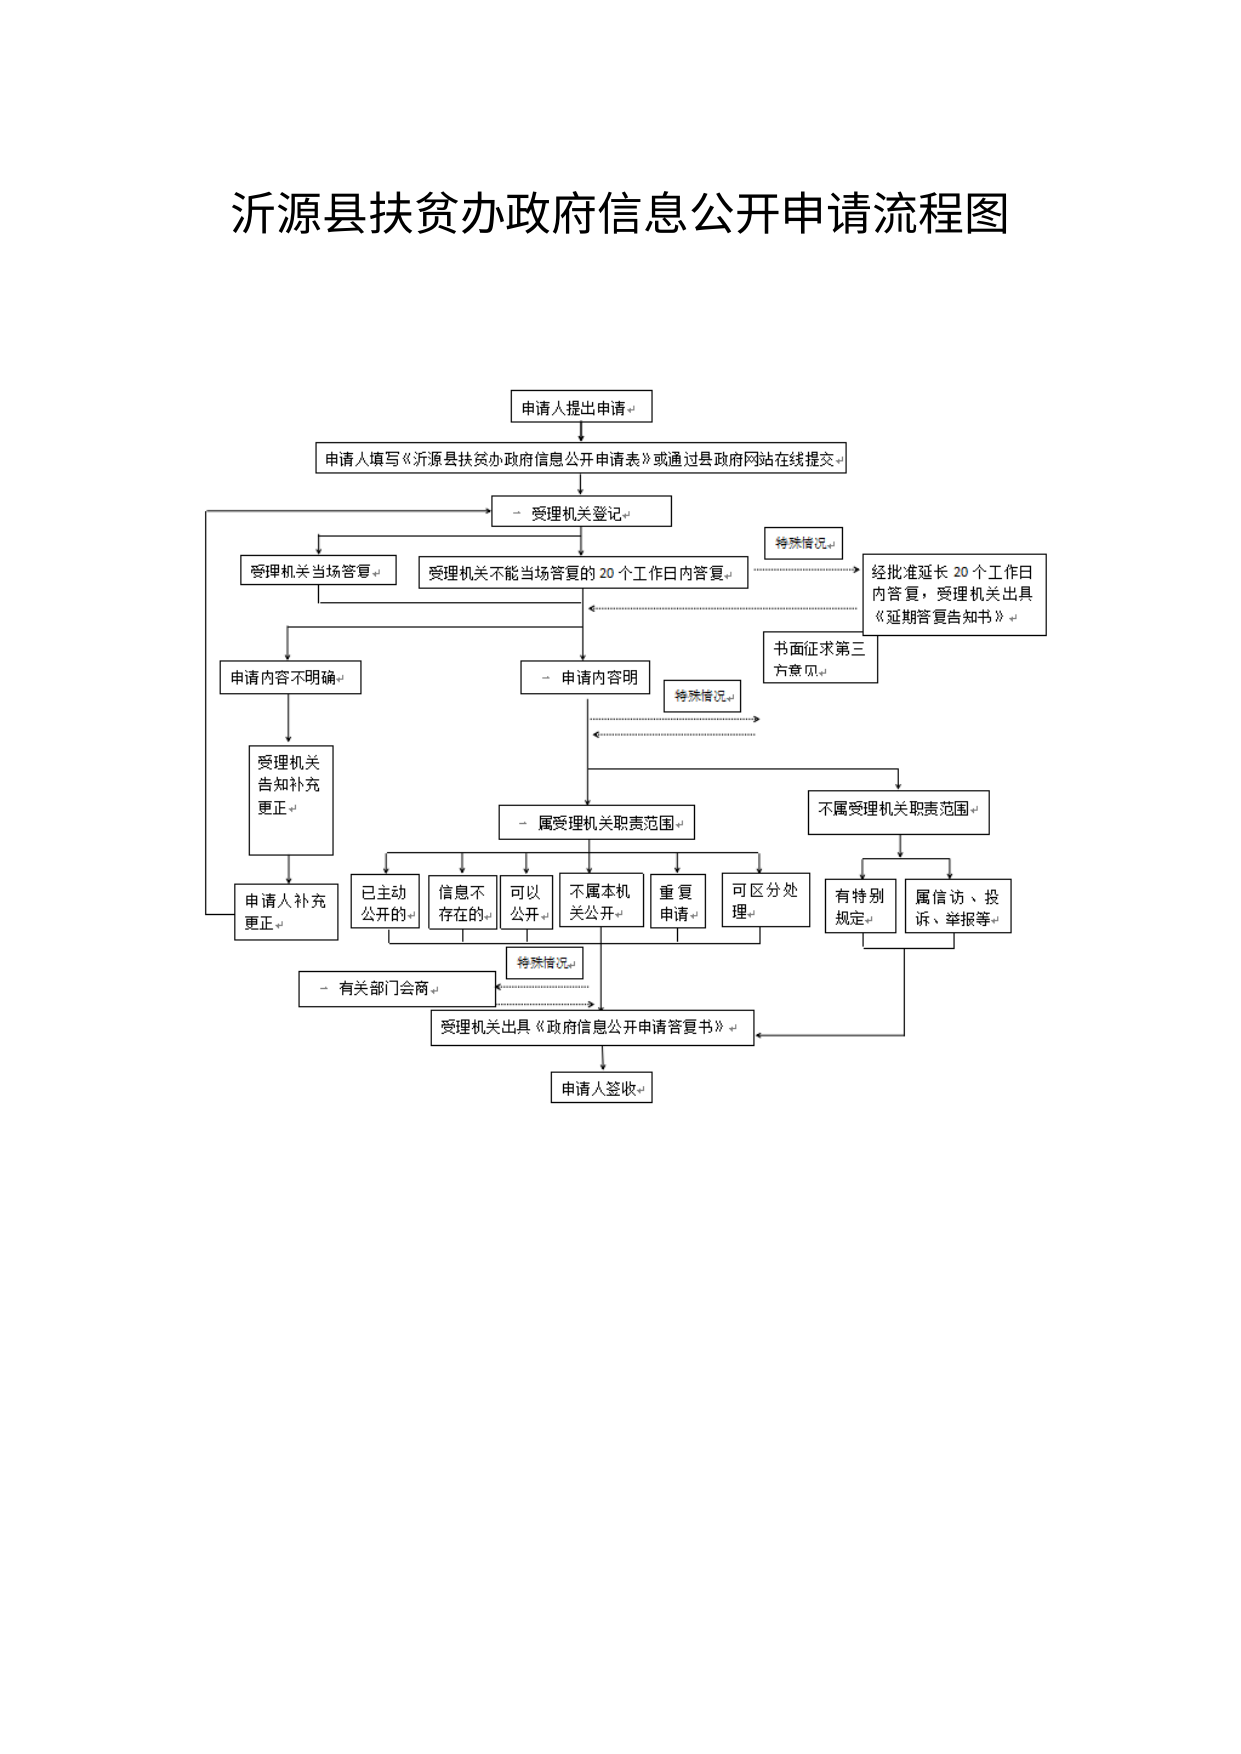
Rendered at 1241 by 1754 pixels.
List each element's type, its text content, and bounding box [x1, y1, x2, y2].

picture [170, 356, 1070, 1119]
text 沂源县扶贫办政府信息公开申请流程图 [170, 162, 1070, 259]
